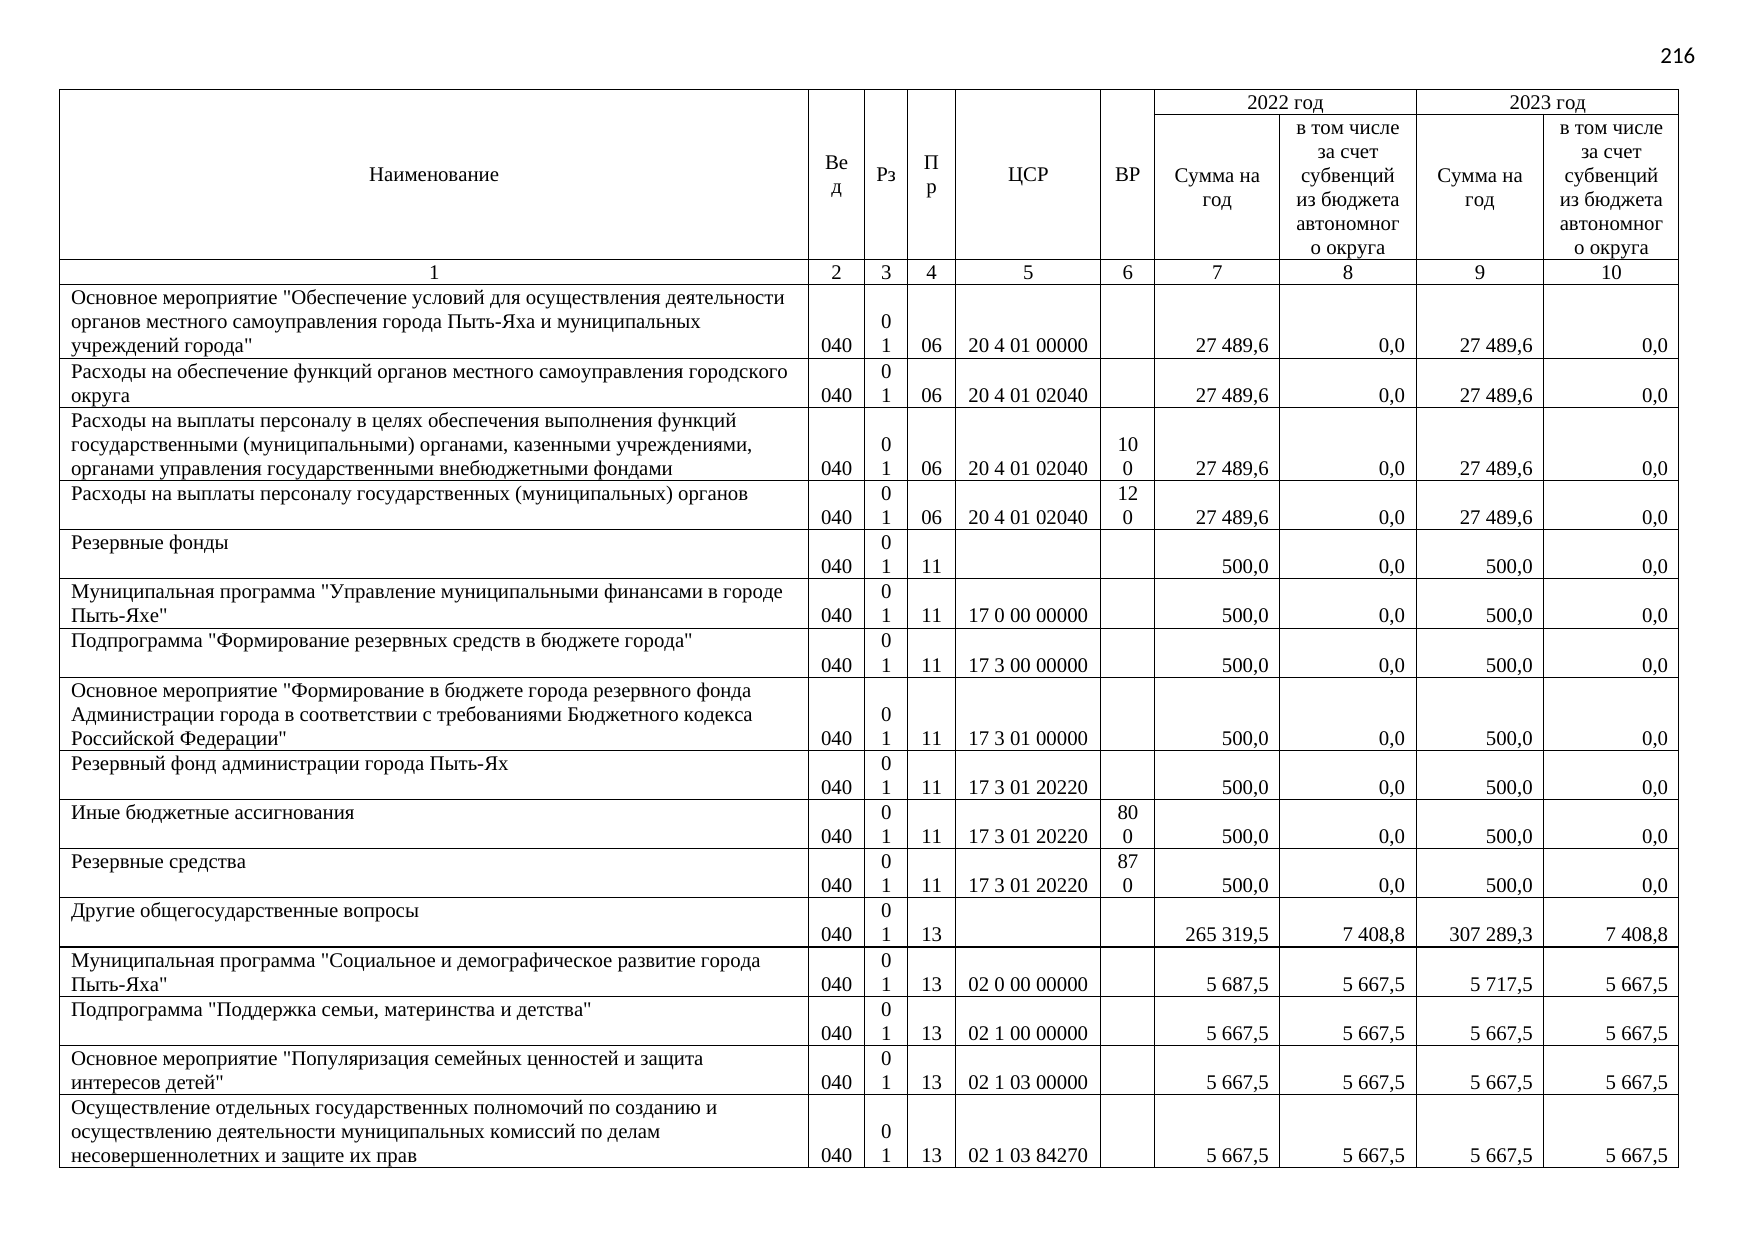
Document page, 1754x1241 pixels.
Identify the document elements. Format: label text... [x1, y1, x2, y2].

table_cell 5 667,5 [1417, 997, 1543, 1045]
table_cell 040 [809, 1095, 864, 1167]
table_cell 0,0 [1544, 285, 1678, 357]
table_cell в том числе за счет субвенций из бюджета автономного округа [1544, 115, 1678, 259]
table_cell 040 [809, 408, 864, 480]
table_cell 02 1 03 84270 [956, 1095, 1100, 1167]
table_cell 3 [865, 260, 907, 284]
table_cell Расходы на обеспечение функций органов местного самоуправления городского округа [60, 359, 808, 407]
table_cell 5 667,5 [1417, 1095, 1543, 1167]
table_cell 20 4 01 02040 [956, 408, 1100, 480]
table_cell 11 [908, 800, 955, 848]
table_cell 0,0 [1544, 800, 1678, 848]
table_cell Расходы на выплаты персоналу государственных (муниципальных) органов [60, 481, 808, 529]
table_cell 17 0 00 00000 [956, 579, 1100, 627]
table_cell 5 667,5 [1544, 1046, 1678, 1094]
table_cell 0,0 [1280, 530, 1416, 578]
table_header Пр [908, 90, 955, 259]
table_cell 500,0 [1417, 800, 1543, 848]
table_cell 06 [908, 481, 955, 529]
table_cell [1101, 1046, 1154, 1094]
table_cell 01 [865, 1095, 907, 1167]
table_cell 120 [1101, 481, 1154, 529]
table_cell 4 [908, 260, 955, 284]
table_cell 0,0 [1544, 751, 1678, 799]
table_cell 01 [865, 678, 907, 750]
table_cell 500,0 [1417, 849, 1543, 897]
table_cell 01 [865, 285, 907, 357]
table_cell 01 [865, 997, 907, 1045]
table_cell Сумма на год [1155, 115, 1279, 259]
table_cell 01 [865, 849, 907, 897]
table_cell 5 687,5 [1155, 948, 1279, 996]
table_cell 17 3 01 00000 [956, 678, 1100, 750]
table_cell 27 489,6 [1155, 481, 1279, 529]
table_cell 5 667,5 [1155, 1046, 1279, 1094]
table_cell 7 408,8 [1280, 898, 1416, 946]
table_cell 5 667,5 [1280, 1095, 1416, 1167]
table_cell 100 [1101, 408, 1154, 480]
table_cell 01 [865, 800, 907, 848]
table_cell в том числе за счет субвенций из бюджета автономного округа [1280, 115, 1416, 259]
table_cell [956, 530, 1100, 578]
table_cell 02 1 03 00000 [956, 1046, 1100, 1094]
table_cell 265 319,5 [1155, 898, 1279, 946]
table_cell 13 [908, 1095, 955, 1167]
table_cell Муниципальная программа "Социальное и демографическое развитие города Пыть-Яха" [60, 948, 808, 996]
table_cell 500,0 [1417, 530, 1543, 578]
table_cell 040 [809, 481, 864, 529]
table_cell 0,0 [1280, 579, 1416, 627]
table_cell 27 489,6 [1417, 408, 1543, 480]
table_cell 040 [809, 359, 864, 407]
table_cell 0,0 [1544, 678, 1678, 750]
table_cell 13 [908, 997, 955, 1045]
table_cell 5 667,5 [1280, 1046, 1416, 1094]
table_cell Основное мероприятие "Обеспечение условий для осуществления деятельности органов местного самоуправления города Пыть-Яха и муниципальных учреждений города" [60, 285, 808, 357]
table_cell [1101, 751, 1154, 799]
table_cell [1101, 1095, 1154, 1167]
table_cell 01 [865, 359, 907, 407]
table_cell 8 [1280, 260, 1416, 284]
table_cell 17 3 01 20220 [956, 800, 1100, 848]
table_cell 307 289,3 [1417, 898, 1543, 946]
table_cell 040 [809, 997, 864, 1045]
table_cell [1101, 997, 1154, 1045]
table_cell 11 [908, 629, 955, 677]
table_cell 20 4 01 02040 [956, 359, 1100, 407]
table_header 2022 год [1155, 90, 1416, 114]
table_cell 10 [1544, 260, 1678, 284]
table_cell 0,0 [1544, 530, 1678, 578]
table_cell 500,0 [1155, 629, 1279, 677]
table_cell 0,0 [1280, 751, 1416, 799]
table_cell 040 [809, 800, 864, 848]
table_cell 500,0 [1417, 629, 1543, 677]
table_cell 02 0 00 00000 [956, 948, 1100, 996]
table_cell 0,0 [1544, 629, 1678, 677]
table_cell 040 [809, 751, 864, 799]
table_cell [1101, 579, 1154, 627]
table_cell 01 [865, 530, 907, 578]
table_cell 01 [865, 751, 907, 799]
table_cell 01 [865, 898, 907, 946]
table_header Рз [865, 90, 907, 259]
table_cell 500,0 [1155, 579, 1279, 627]
table_cell 5 667,5 [1544, 1095, 1678, 1167]
table_cell 17 3 01 20220 [956, 751, 1100, 799]
table_cell 040 [809, 678, 864, 750]
table_cell 5 667,5 [1155, 997, 1279, 1045]
table_cell Осуществление отдельных государственных полномочий по созданию и осуществлению деятельности муниципальных комиссий по делам несовершеннолетних и защите их прав [60, 1095, 808, 1167]
table_cell 27 489,6 [1417, 481, 1543, 529]
table_cell Резервные средства [60, 849, 808, 897]
table_cell [1101, 359, 1154, 407]
table_cell 6 [1101, 260, 1154, 284]
table_cell 27 489,6 [1155, 408, 1279, 480]
table_cell 5 667,5 [1155, 1095, 1279, 1167]
table_cell 500,0 [1417, 751, 1543, 799]
table_cell 0,0 [1280, 849, 1416, 897]
table_cell 9 [1417, 260, 1543, 284]
table_cell 02 1 00 00000 [956, 997, 1100, 1045]
table_cell 7 408,8 [1544, 898, 1678, 946]
table_cell 0,0 [1280, 408, 1416, 480]
table_cell 11 [908, 849, 955, 897]
table_cell 0,0 [1280, 359, 1416, 407]
table_cell 870 [1101, 849, 1154, 897]
table_cell Подпрограмма "Поддержка семьи, материнства и детства" [60, 997, 808, 1045]
table_cell 01 [865, 1046, 907, 1094]
table_header Вед [809, 90, 864, 259]
table_cell 06 [908, 359, 955, 407]
table_cell 0,0 [1544, 481, 1678, 529]
table_cell 040 [809, 849, 864, 897]
table_cell 500,0 [1155, 530, 1279, 578]
table_cell 040 [809, 530, 864, 578]
table_cell 27 489,6 [1417, 285, 1543, 357]
table_cell 5 667,5 [1544, 997, 1678, 1045]
table_cell 01 [865, 408, 907, 480]
table_cell Резервные фонды [60, 530, 808, 578]
table_cell 13 [908, 1046, 955, 1094]
table_cell Расходы на выплаты персоналу в целях обеспечения выполнения функций государственными (муниципальными) органами, казенными учреждениями, органами управления государственными внебюджетными фондами [60, 408, 808, 480]
table_cell 5 667,5 [1417, 1046, 1543, 1094]
table_cell 01 [865, 948, 907, 996]
table_cell 01 [865, 579, 907, 627]
table_cell 0,0 [1544, 359, 1678, 407]
table_cell 500,0 [1155, 678, 1279, 750]
table_cell 500,0 [1155, 800, 1279, 848]
table_cell [1101, 678, 1154, 750]
table_cell 17 3 00 00000 [956, 629, 1100, 677]
table_cell 27 489,6 [1155, 359, 1279, 407]
table_cell 27 489,6 [1155, 285, 1279, 357]
table_cell 13 [908, 898, 955, 946]
table_cell 11 [908, 530, 955, 578]
table_cell 5 [956, 260, 1100, 284]
table_header 2023 год [1417, 90, 1678, 114]
table_cell 0,0 [1280, 285, 1416, 357]
table_cell 17 3 01 20220 [956, 849, 1100, 897]
table_cell 13 [908, 948, 955, 996]
table_cell 0,0 [1280, 629, 1416, 677]
table_header Наименование [60, 90, 808, 259]
table_cell 01 [865, 629, 907, 677]
table_cell 5 667,5 [1280, 948, 1416, 996]
table_cell 1 [60, 260, 808, 284]
table_cell 040 [809, 285, 864, 357]
table_cell 20 4 01 02040 [956, 481, 1100, 529]
table_cell 0,0 [1544, 579, 1678, 627]
table_cell 500,0 [1155, 849, 1279, 897]
table_header ВР [1101, 90, 1154, 259]
table_cell 500,0 [1417, 678, 1543, 750]
table_cell 0,0 [1280, 481, 1416, 529]
table_cell [1101, 898, 1154, 946]
table_cell 11 [908, 678, 955, 750]
table_cell [1101, 285, 1154, 357]
table_cell 5 717,5 [1417, 948, 1543, 996]
table_cell Другие общегосударственные вопросы [60, 898, 808, 946]
table_cell 06 [908, 285, 955, 357]
table_cell 27 489,6 [1417, 359, 1543, 407]
table_cell 040 [809, 948, 864, 996]
table_cell 11 [908, 751, 955, 799]
table_cell 0,0 [1280, 800, 1416, 848]
table_cell Основное мероприятие "Формирование в бюджете города резервного фонда Администрации города в соответствии с требованиями Бюджетного кодекса Российской Федерации" [60, 678, 808, 750]
table_cell 5 667,5 [1544, 948, 1678, 996]
table_cell 5 667,5 [1280, 997, 1416, 1045]
table_cell 040 [809, 629, 864, 677]
table_cell 500,0 [1155, 751, 1279, 799]
table_cell 0,0 [1544, 849, 1678, 897]
table_cell Муниципальная программа "Управление муниципальными финансами в городе Пыть-Яхе" [60, 579, 808, 627]
table_cell 01 [865, 481, 907, 529]
table_cell 2 [809, 260, 864, 284]
table_cell 040 [809, 898, 864, 946]
table_cell Подпрограмма "Формирование резервных средств в бюджете города" [60, 629, 808, 677]
table_cell Иные бюджетные ассигнования [60, 800, 808, 848]
table_cell Основное мероприятие "Популяризация семейных ценностей и защита интересов детей" [60, 1046, 808, 1094]
table_cell [1101, 530, 1154, 578]
table_cell [1101, 948, 1154, 996]
table_cell 06 [908, 408, 955, 480]
table_cell 20 4 01 00000 [956, 285, 1100, 357]
table_cell 500,0 [1417, 579, 1543, 627]
table_cell 7 [1155, 260, 1279, 284]
table_cell 11 [908, 579, 955, 627]
table_cell Резервный фонд администрации города Пыть-Ях [60, 751, 808, 799]
table_cell 0,0 [1544, 408, 1678, 480]
table_cell [1101, 629, 1154, 677]
table_cell 040 [809, 1046, 864, 1094]
table_cell 040 [809, 579, 864, 627]
table_cell 800 [1101, 800, 1154, 848]
table_cell 0,0 [1280, 678, 1416, 750]
table_cell [956, 898, 1100, 946]
table_cell Сумма на год [1417, 115, 1543, 259]
table_header ЦСР [956, 90, 1100, 259]
